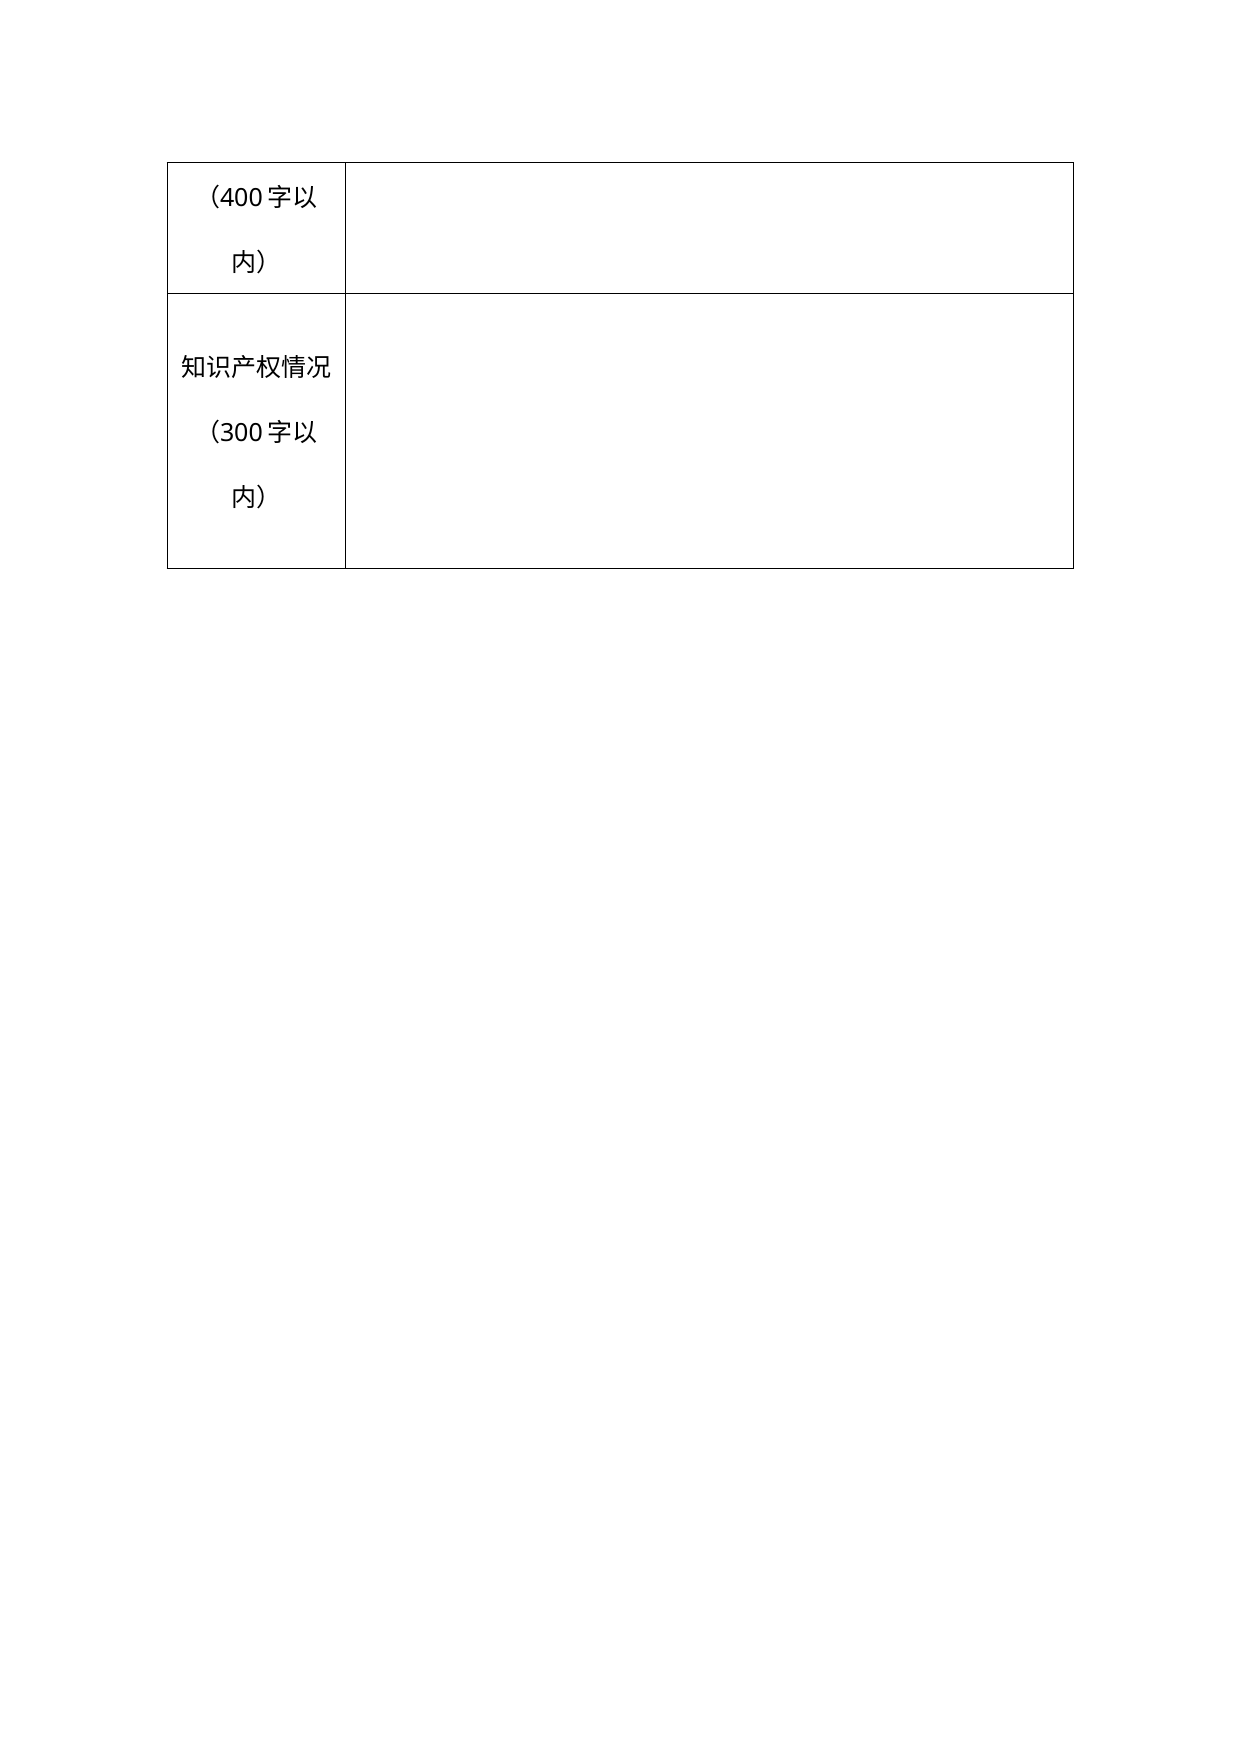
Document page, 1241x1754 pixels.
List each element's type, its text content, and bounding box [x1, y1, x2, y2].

table_cell [346, 163, 1073, 293]
table_cell [346, 294, 1073, 567]
table_cell 知识产权情况（300字以内） [168, 294, 345, 567]
table_cell 经济社会效益分析 （400字以内） [168, 163, 345, 293]
